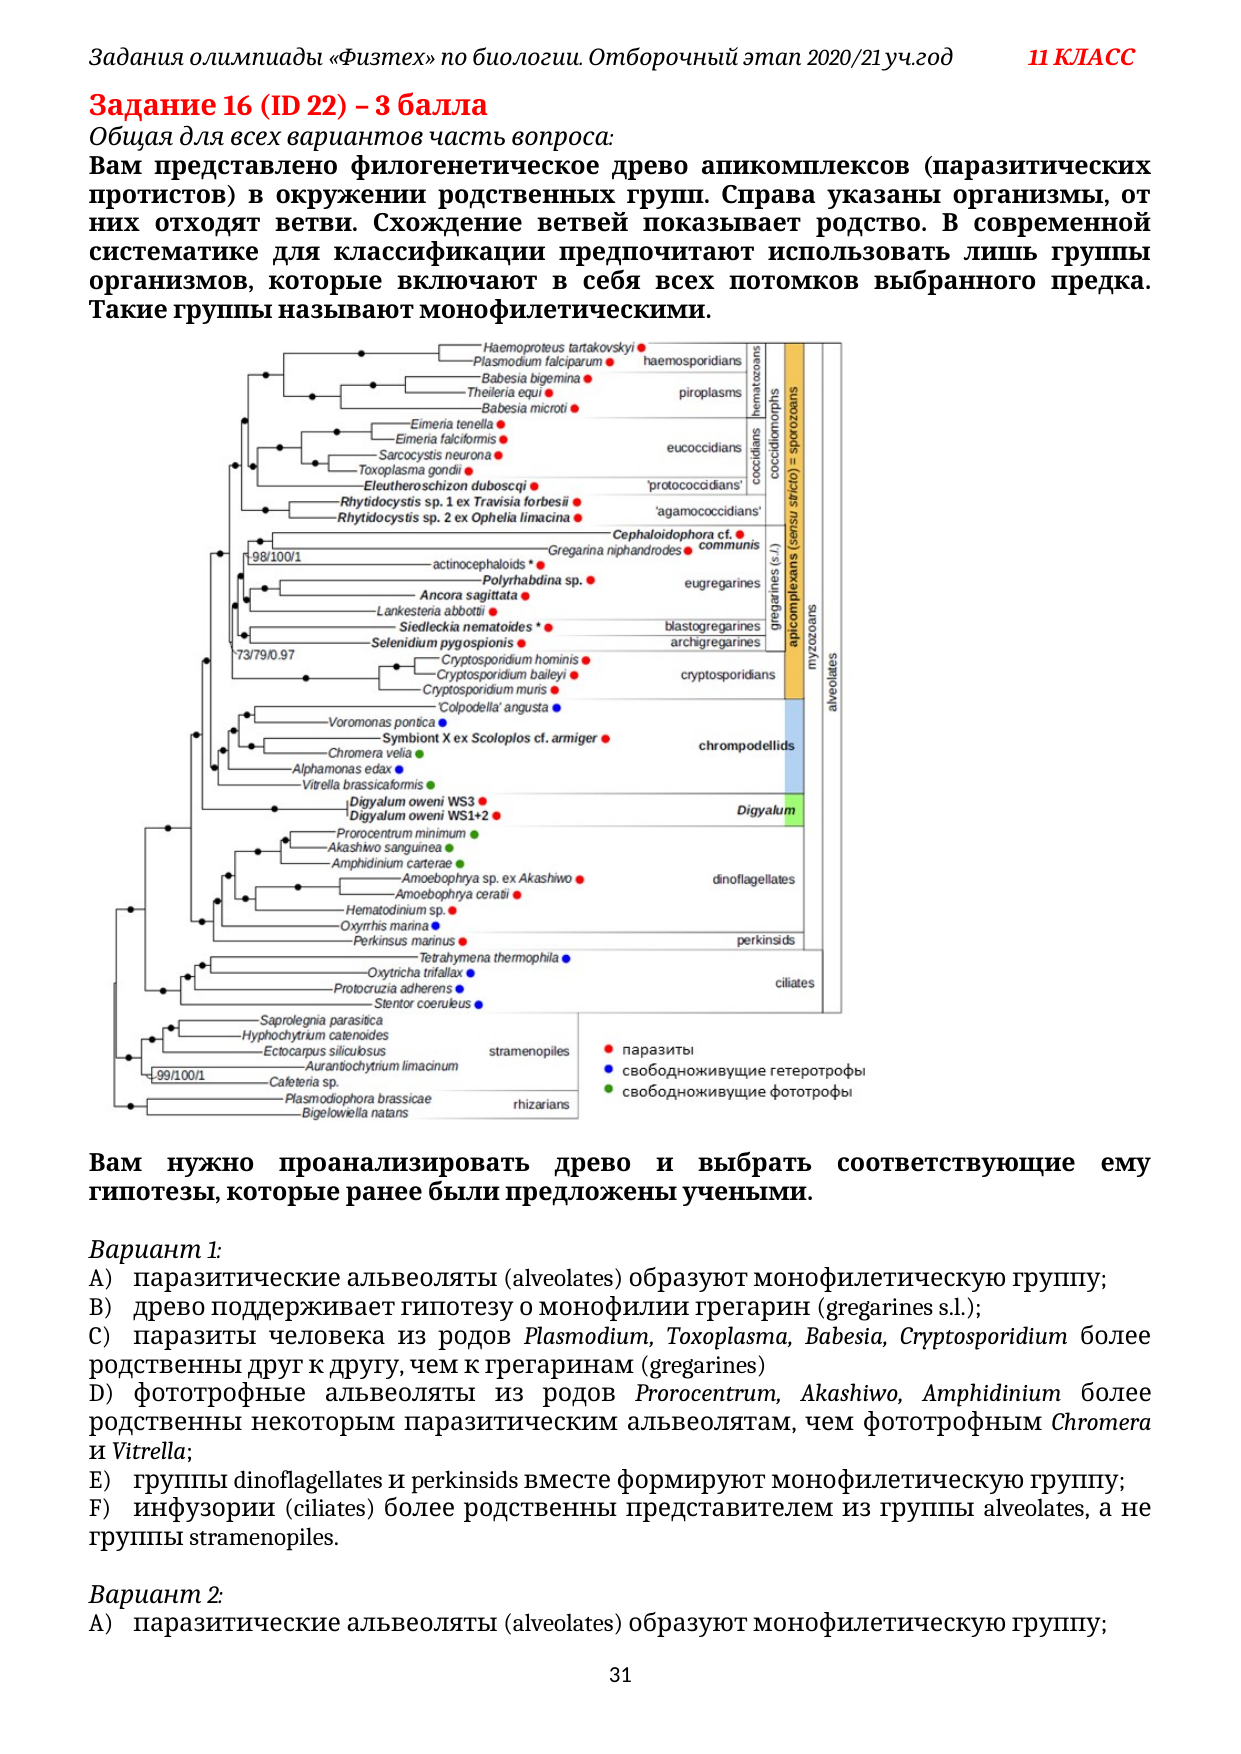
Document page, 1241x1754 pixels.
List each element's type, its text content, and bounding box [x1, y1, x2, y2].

list паразиты человека из родов Plasmodium, Toxoplasma, Babesia, Cryptosporidium более родственны друг к другу, чем к грегаринам (gregarines) [89, 1322, 1152, 1379]
list паразитические альвеоляты (alveolates) образуют монофилетическую группу; [89, 1609, 1152, 1638]
text Вариант 2: [89, 1581, 1152, 1609]
list паразитические альвеоляты (alveolates) образуют монофилетическую группу; [89, 1264, 1152, 1293]
list инфузории (ciliates) более родственны представителем из группы alveolates, а не группы stramenopiles. [89, 1494, 1152, 1552]
picture [88, 324, 1152, 1121]
text Задание 16 (ID 22) – 3 балла [89, 89, 1152, 123]
list древо поддерживает гипотезу о монофилии грегарин (gregarines s.l.); [89, 1293, 1152, 1322]
text Вам нужно проанализировать древо и выбрать соответствующие ему гипотезы, которые ранее были предложены учеными. [89, 1149, 1152, 1207]
text Общая для всех вариантов часть вопроса: [89, 123, 1152, 152]
text Вариант 1: [89, 1236, 1152, 1264]
list группы dinoflagellates и perkinsids вместе формируют монофилетическую группу; [89, 1466, 1152, 1494]
text Вам представлено филогенетическое древо апикомплексов (паразитических протистов) в окружении родственных групп. Справа указаны организмы, от них отходят ветви. Схождение ветвей показывает родство. В современной систематике для классификации предпочитают использовать лишь группы организмов, которые включают в себя всех потомков выбранного предка. Такие группы называют монофилетическими. [89, 152, 1152, 324]
